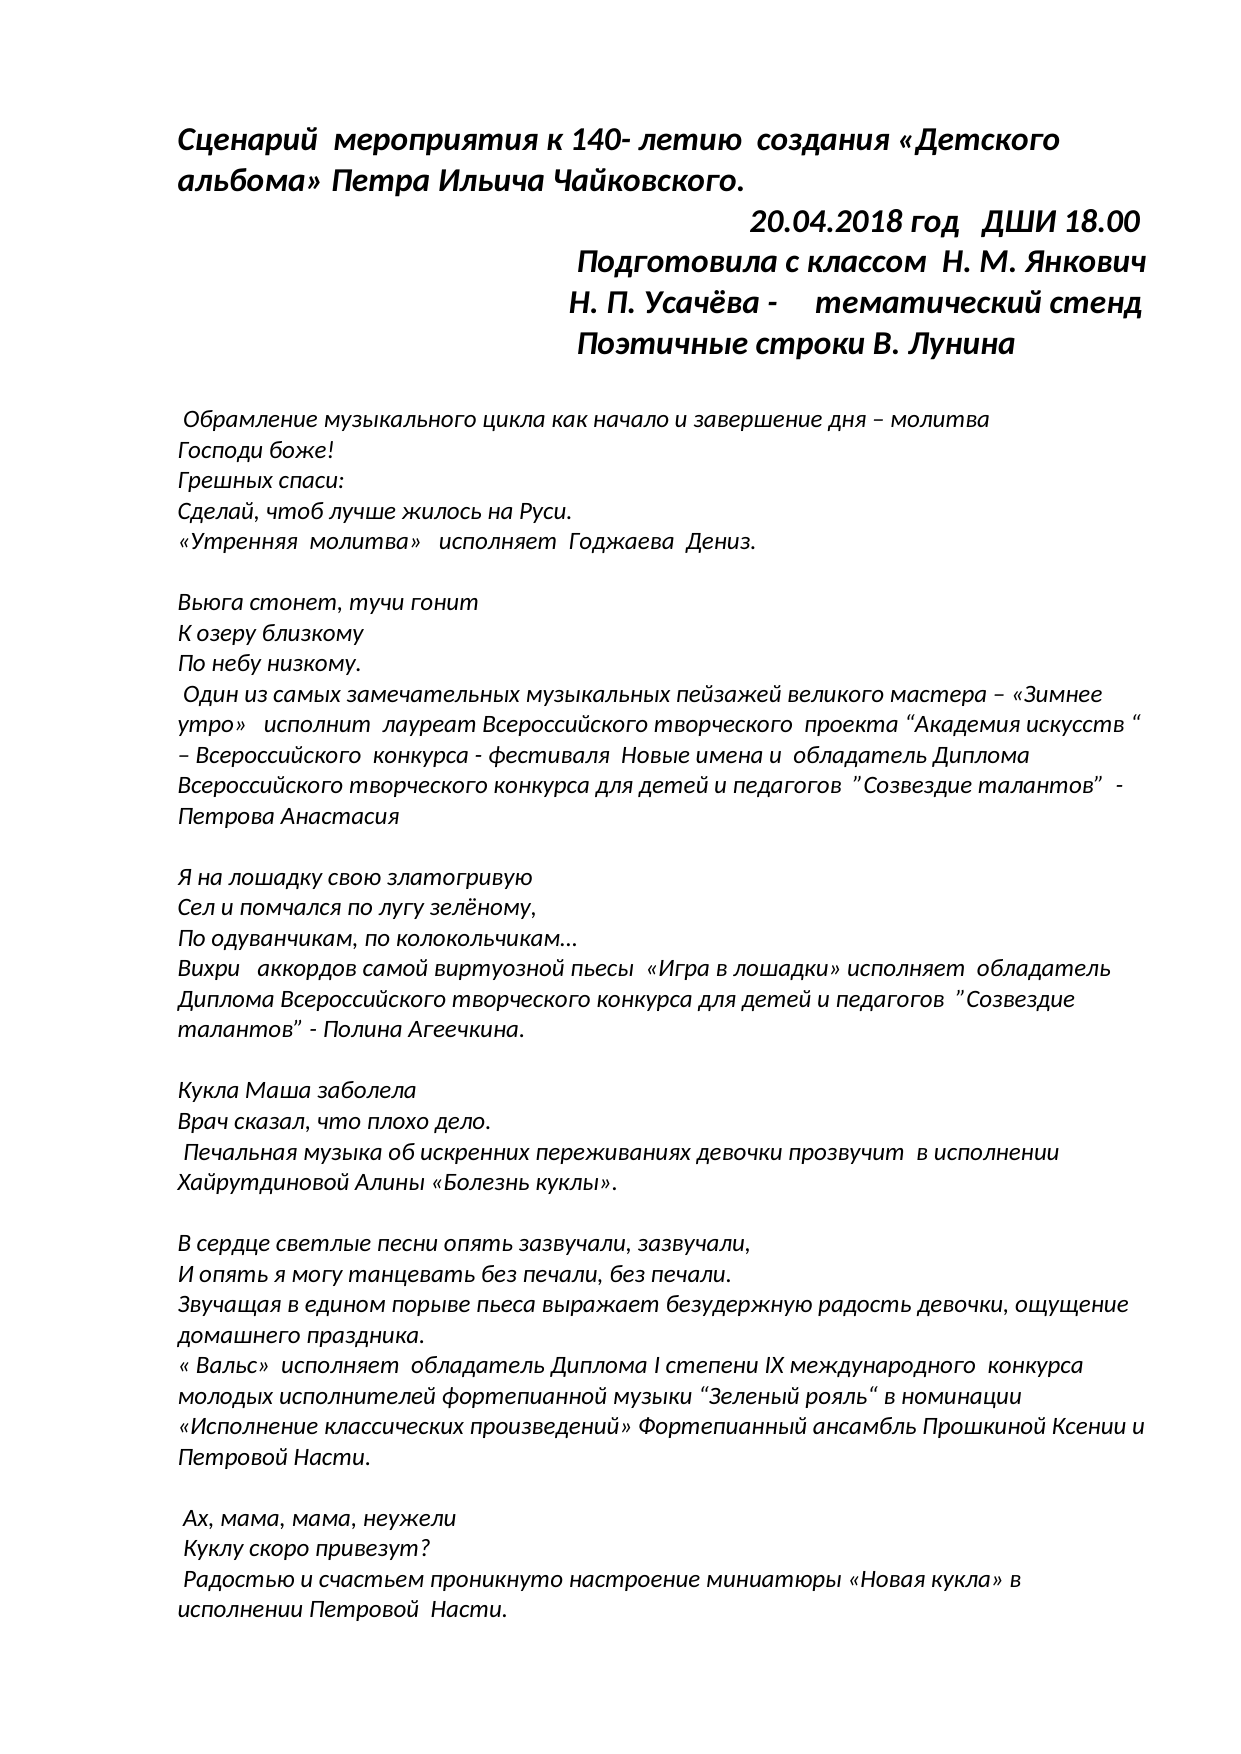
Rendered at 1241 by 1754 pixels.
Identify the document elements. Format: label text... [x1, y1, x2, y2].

text Обрамление музыкального цикла как начало и завершение дня – молитва [177, 403, 1152, 434]
text Радостью и счастьем проникнуто настроение миниатюры «Новая кукла» в исполнении Петровой Насти. [177, 1563, 1152, 1624]
text Врач сказал, что плохо дело. [177, 1105, 1152, 1136]
text Вьюга стонет, тучи гонит [177, 586, 1152, 617]
text Сделай, чтоб лучше жилось на Руси. [177, 495, 1152, 525]
text И опять я могу танцевать без печали, без печали. [177, 1258, 1152, 1288]
text Звучащая в едином порыве пьеса выражает безудержную радость девочки, ощущение домашнего праздника. [177, 1288, 1152, 1349]
text Подготовила с классом Н. М. Янкович [177, 240, 1152, 281]
text К озеру близкому [177, 617, 1152, 647]
text Печальная музыка об искренних переживаниях девочки прозвучит в исполнении Хайрутдиновой Алины «Болезнь куклы». [177, 1136, 1152, 1197]
text Н. П. Усачёва - тематический стенд [177, 281, 1152, 322]
text Один из самых замечательных музыкальных пейзажей великого мастера – «Зимнее утро» исполнит лауреат Всероссийского творческого проекта “Академия искусств “ – Всероссийского конкурса - фестиваля Новые имена и обладатель Диплома Всероссийского творческого конкурса для детей и педагогов ”Созвездие талантов” - Петрова Анастасия [177, 678, 1152, 831]
text Господи боже! [177, 434, 1152, 464]
text Поэтичные строки В. Лунина [177, 322, 1152, 362]
text По небу низкому. [177, 647, 1152, 678]
text Куклу скоро привезут? [177, 1532, 1152, 1563]
text Сел и помчался по лугу зелёному, [177, 892, 1152, 922]
text Я на лошадку свою златогривую [177, 861, 1152, 892]
text Ах, мама, мама, неужели [177, 1502, 1152, 1532]
text Вихри аккордов самой виртуозной пьесы «Игра в лошадки» исполняет обладатель Диплома Всероссийского творческого конкурса для детей и педагогов ”Созвездие талантов” - Полина Агеечкина. [177, 953, 1152, 1044]
text Кукла Маша заболела [177, 1075, 1152, 1105]
text Грешных спаси: [177, 464, 1152, 495]
text 20.04.2018 год ДШИ 18.00 [177, 199, 1152, 240]
text По одуванчикам, по колокольчикам… [177, 922, 1152, 953]
text « Вальс» исполняет обладатель Диплома I степени IX международного конкурса молодых исполнителей фортепианной музыки “Зеленый рояль“ в номинации «Исполнение классических произведений» Фортепианный ансамбль Прошкиной Ксении и Петровой Насти. [177, 1349, 1152, 1471]
text «Утренняя молитва» исполняет Годжаева Дениз. [177, 525, 1152, 556]
text В сердце светлые песни опять зазвучали, зазвучали, [177, 1227, 1152, 1258]
text Сценарий мероприятия к 140- летию создания «Детского альбома» Петра Ильича Чайковского. [177, 118, 1152, 199]
